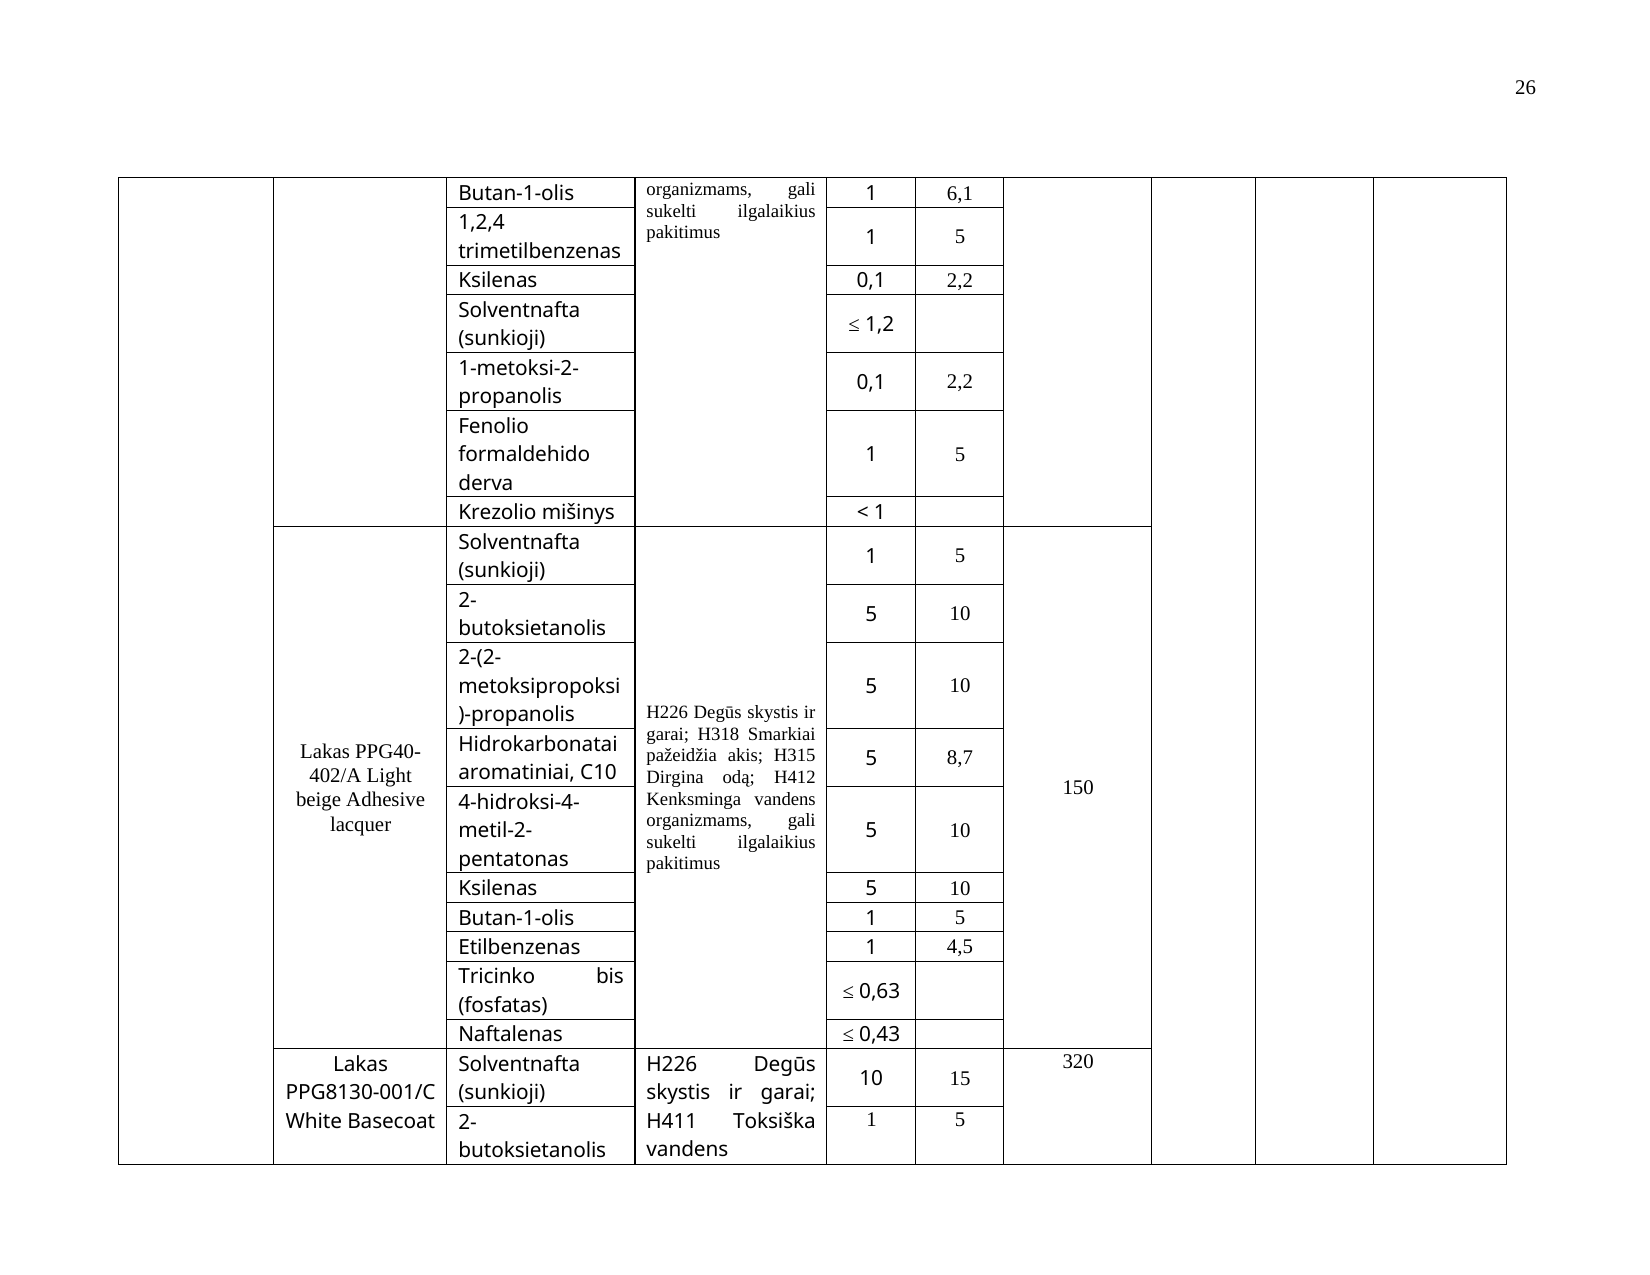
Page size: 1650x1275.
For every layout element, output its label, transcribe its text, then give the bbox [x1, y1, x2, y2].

table_cell Lakas PPG8130-001/C White Basecoat [274, 1049, 446, 1164]
table_cell Ksilenas [447, 266, 634, 294]
table_cell 5 [916, 411, 1003, 496]
table_cell 10 [916, 643, 1003, 728]
table_cell Butan-1-olis [447, 178, 634, 207]
table_cell [916, 1020, 1003, 1048]
table_cell [916, 962, 1003, 1018]
table_cell 5 [916, 903, 1003, 931]
table_cell Solventnafta (sunkioji) [447, 295, 634, 352]
table_cell ≤ 0,43 [827, 1020, 915, 1048]
table_cell 5 [827, 873, 915, 902]
table_cell 10 [916, 787, 1003, 872]
table_cell Tricinko bis (fosfatas) [447, 962, 634, 1018]
table_cell [916, 497, 1003, 526]
table_cell Naftalenas [447, 1020, 634, 1048]
table_cell Krezolio mišinys [447, 497, 634, 526]
table_cell 1 [827, 1107, 915, 1164]
table_cell ≤ 0,63 [827, 962, 915, 1018]
table_cell Solventnafta (sunkioji) [447, 1049, 634, 1106]
table_cell 10 [916, 585, 1003, 642]
table_cell Lakas PPG40-402/A Light beige Adhesive lacquer [274, 527, 446, 1048]
table_cell < 1 [827, 497, 915, 526]
table_cell Hidrokarbonatai aromatiniai, C10 [447, 729, 634, 786]
table_cell Etilbenzenas [447, 932, 634, 961]
table_cell 10 [916, 873, 1003, 902]
table_cell 2,2 [916, 353, 1003, 410]
table_cell 320 [1004, 1049, 1151, 1164]
table_cell H226 Degūs skystis ir garai; H318 Smarkiai pažeidžia akis; H315 Dirgina odą; H412 Kenksminga vandens organizmams, gali sukelti ilgalaikius pakitimus [636, 527, 826, 1048]
table_cell 6,1 [916, 178, 1003, 207]
table_cell ≤ 1,2 [827, 295, 915, 352]
table_cell 1-metoksi-2-propanolis [447, 353, 634, 410]
table_cell 2-butoksietanolis [447, 585, 634, 642]
table_cell 2-butoksietanolis [447, 1107, 634, 1164]
table_cell 150 [1004, 527, 1151, 1048]
table_cell 5 [916, 1107, 1003, 1164]
table_cell 1 [827, 903, 915, 931]
table_cell 5 [916, 527, 1003, 584]
table_cell 1 [827, 178, 915, 207]
table_cell 5 [827, 585, 915, 642]
table_cell 5 [827, 643, 915, 728]
table_cell 5 [827, 729, 915, 786]
table_cell 15 [916, 1049, 1003, 1106]
table_cell 10 [827, 1049, 915, 1106]
table_cell 1,2,4 trimetilbenzenas [447, 208, 634, 264]
table_cell [916, 295, 1003, 352]
table_cell Butan-1-olis [447, 903, 634, 931]
table_cell 2,2 [916, 266, 1003, 294]
table_cell 0,1 [827, 353, 915, 410]
table_cell 1 [827, 527, 915, 584]
table_cell Ksilenas [447, 873, 634, 902]
table_cell H226 Degūs skystis ir garai; H411 Toksiška vandens organizmams, gali sukelti ilgalaikius pakitimus [636, 1049, 826, 1164]
table_cell 2-(2-metoksipropoksi)-propanolis [447, 643, 634, 728]
table_cell 1 [827, 932, 915, 961]
table_cell Solventnafta (sunkioji) [447, 527, 634, 584]
table_cell 4,5 [916, 932, 1003, 961]
table_cell 5 [827, 787, 915, 872]
table_cell 8,7 [916, 729, 1003, 786]
table_cell 0,1 [827, 266, 915, 294]
table_cell 4-hidroksi-4-metil-2-pentatonas [447, 787, 634, 872]
table_cell 5 [916, 208, 1003, 264]
table_cell 1 [827, 411, 915, 496]
table_cell 1 [827, 208, 915, 264]
table_cell Fenolio formaldehido derva [447, 411, 634, 496]
